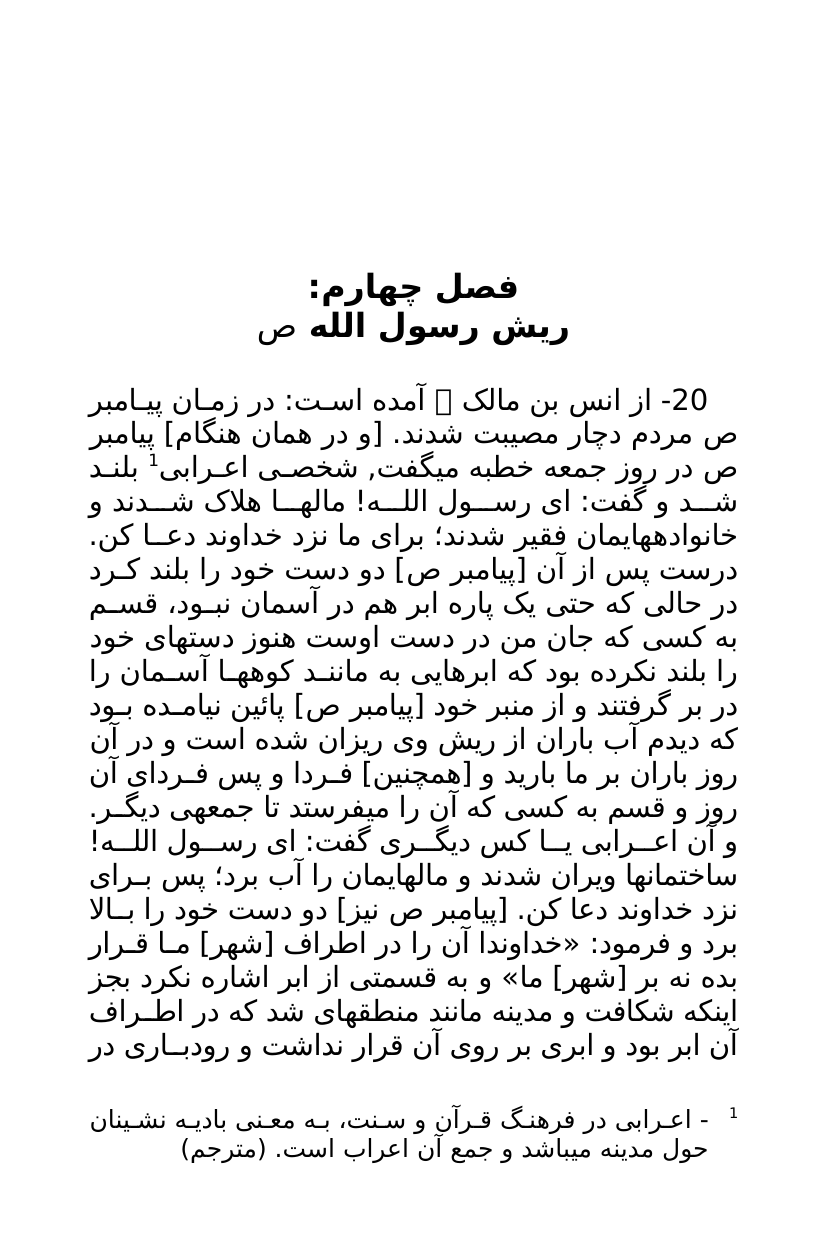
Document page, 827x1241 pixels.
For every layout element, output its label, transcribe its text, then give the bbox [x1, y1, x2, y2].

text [89, 383, 738, 1062]
text فصل چهارم: ريش رسول الله ص [89, 268, 738, 345]
